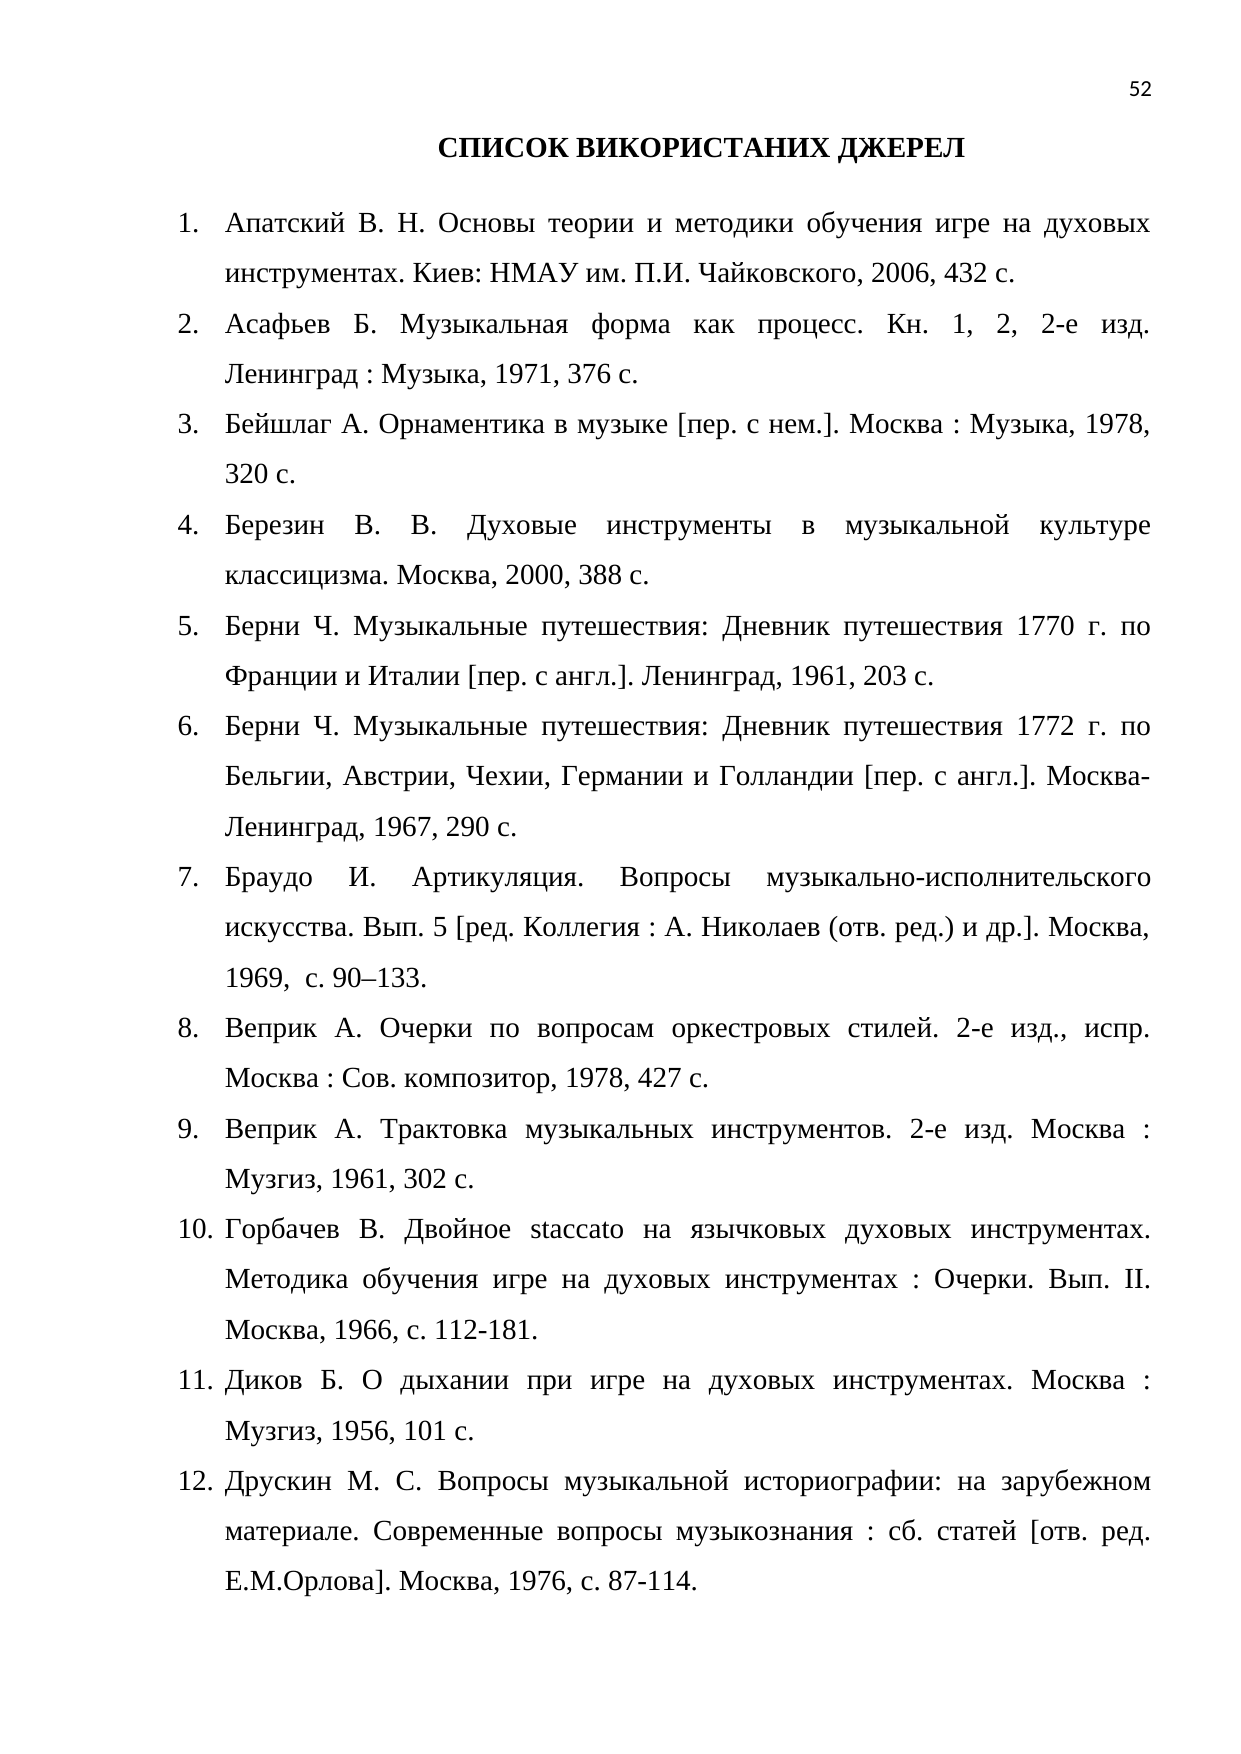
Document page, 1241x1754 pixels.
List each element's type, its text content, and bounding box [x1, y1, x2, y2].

list Веприк A. Очерки по вопросам оркестровых стилей. 2-е изд., испр. Москва : Сов. композитор, 1978, 427 с. [177, 1010, 1152, 1094]
text Список використаних джерел [177, 130, 1152, 163]
list Берни Ч. Музыкальные путешествия: Дневник путешествия 1770 г. по Франции и Италии [пер. с англ.]. Ленинград, 1961, 203 с. [177, 608, 1152, 691]
list Горбачев В. Двойное staccato на язычковых духовых инструментах. Методика обучения игре на духовых инструментах : Очерки. Вып. ІІ. Москва, 1966, с. 112-181. [177, 1211, 1152, 1346]
list Берни Ч. Музыкальные путешествия: Дневник путешествия 1772 г. по Бельгии, Австрии, Чехии, Германии и Голландии [пер. с англ.]. Москва-Ленинград, 1967, 290 с. [177, 708, 1152, 842]
list Диков Б. О дыхании при игре на духовых инструментах. Москва : Музгиз, 1956, 101 с. [177, 1362, 1152, 1446]
list Браудо И. Артикуляция. Вопросы музыкально-исполнительского искусства. Вып. 5 [ред. Коллегия : А. Николаев (отв. ред.) и др.]. Москва, 1969, с. 90–133. [177, 859, 1152, 993]
list Друскин М. С. Вопросы музыкальной историографии: на зарубежном материале. Современные вопросы музыкознания : сб. статей [отв. ред. Е.М.Орлова]. Москва, 1976, с. 87-114. [177, 1463, 1152, 1597]
list Веприк A. Трактовка музыкальных инструментов. 2-е изд. Москва : Музгиз, 1961, 302 с. [177, 1111, 1152, 1194]
list Бейшлаг А. Орнаментика в музыке [пер. с нем.]. Москва : Музыка, 1978, 320 с. [177, 406, 1152, 490]
list Березин В. В. Духовые инструменты в музыкальной культуре классицизма. Москва, 2000, 388 с. [177, 507, 1152, 591]
list Асафьев Б. Музыкальная форма как процесс. Кн. 1, 2, 2-е изд. Ленинград : Музыка, 1971, 376 с. [177, 306, 1152, 389]
list Апатский В. Н. Основы теории и методики обучения игре на духовых инструментах. Киев: НМАУ им. П.И. Чайковского, 2006, 432 с. [177, 205, 1152, 289]
